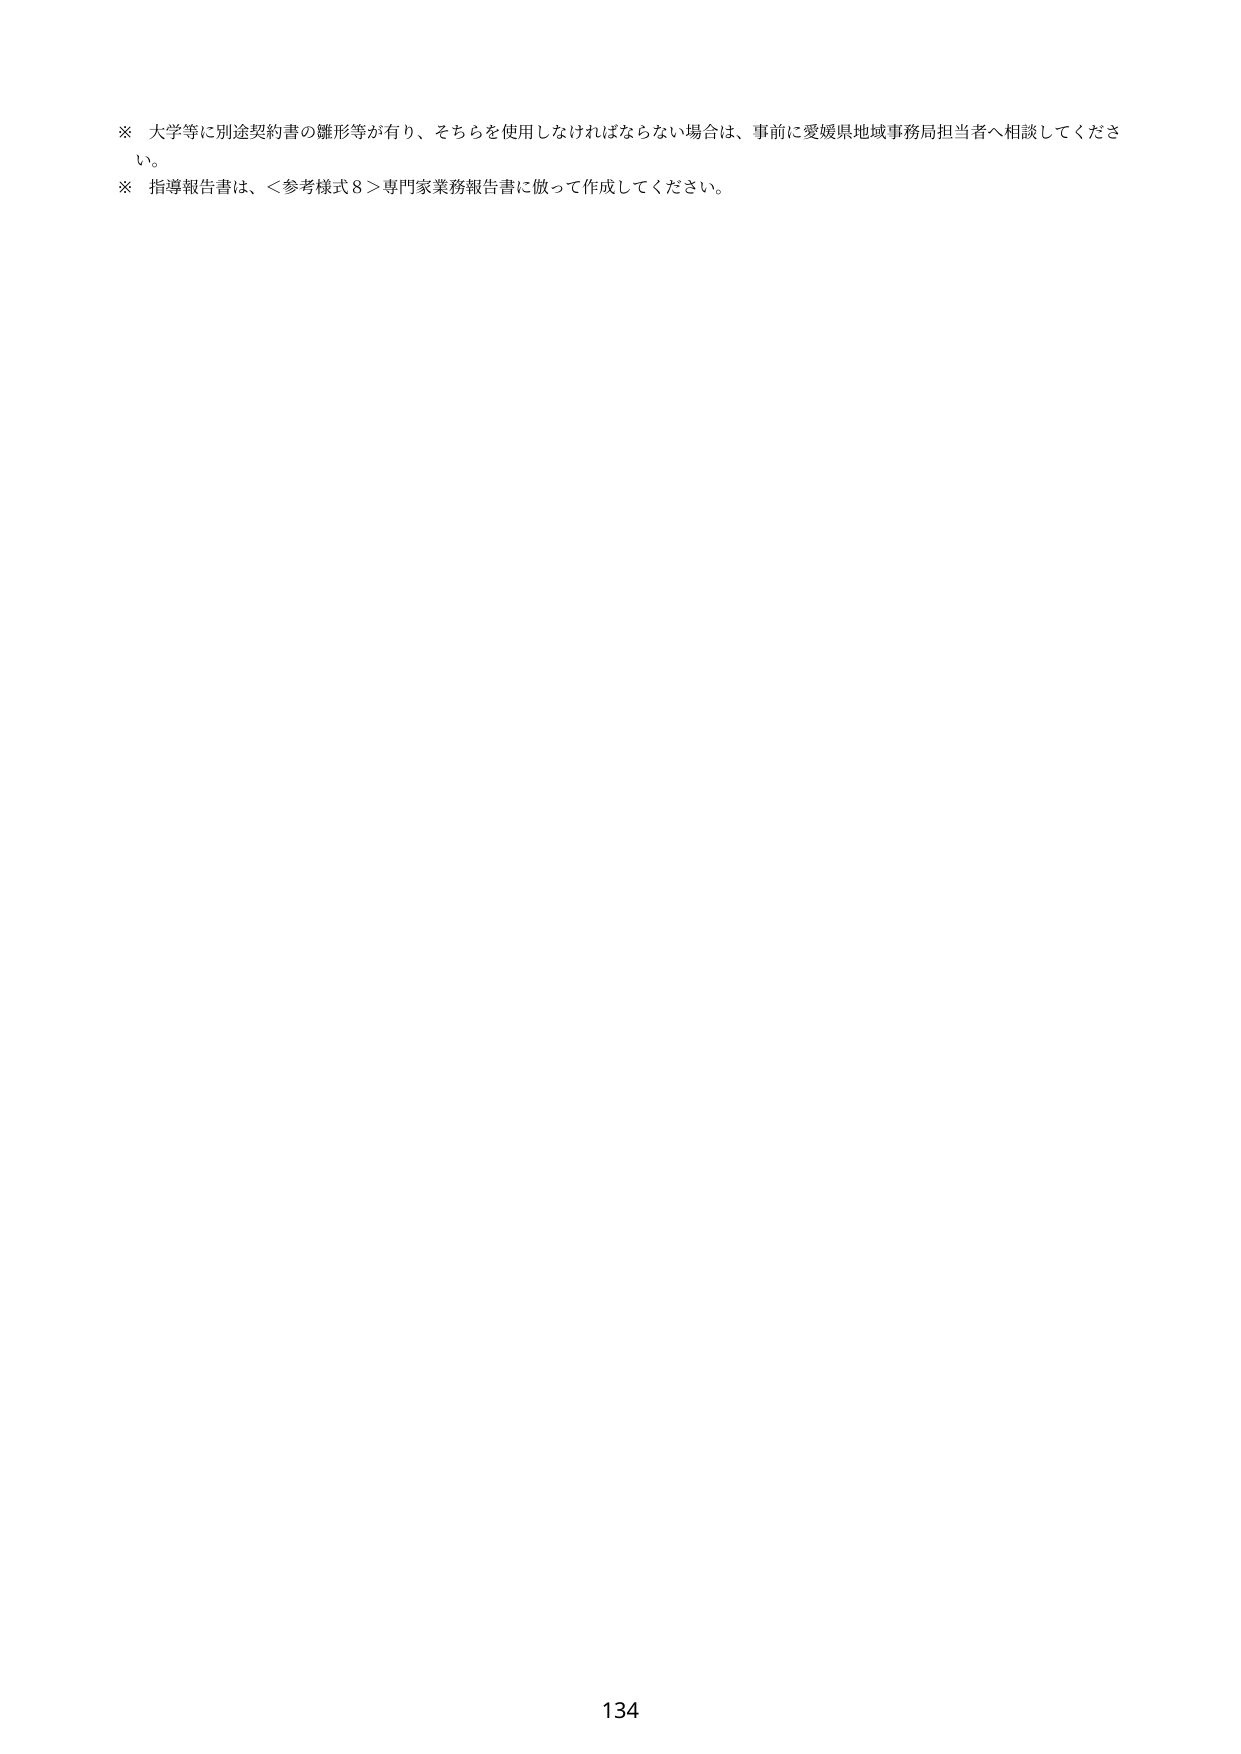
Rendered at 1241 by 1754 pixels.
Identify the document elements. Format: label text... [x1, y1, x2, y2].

text ※ 大学等に別途契約書の雛形等が有り、そちらを使用しなければならない場合は、事前に愛媛県地域事務局担当者へ相談してください。 [118, 119, 1122, 171]
text ※ 指導報告書は、＜参考様式８＞専門家業務報告書に倣って作成してください。 [118, 175, 1122, 199]
